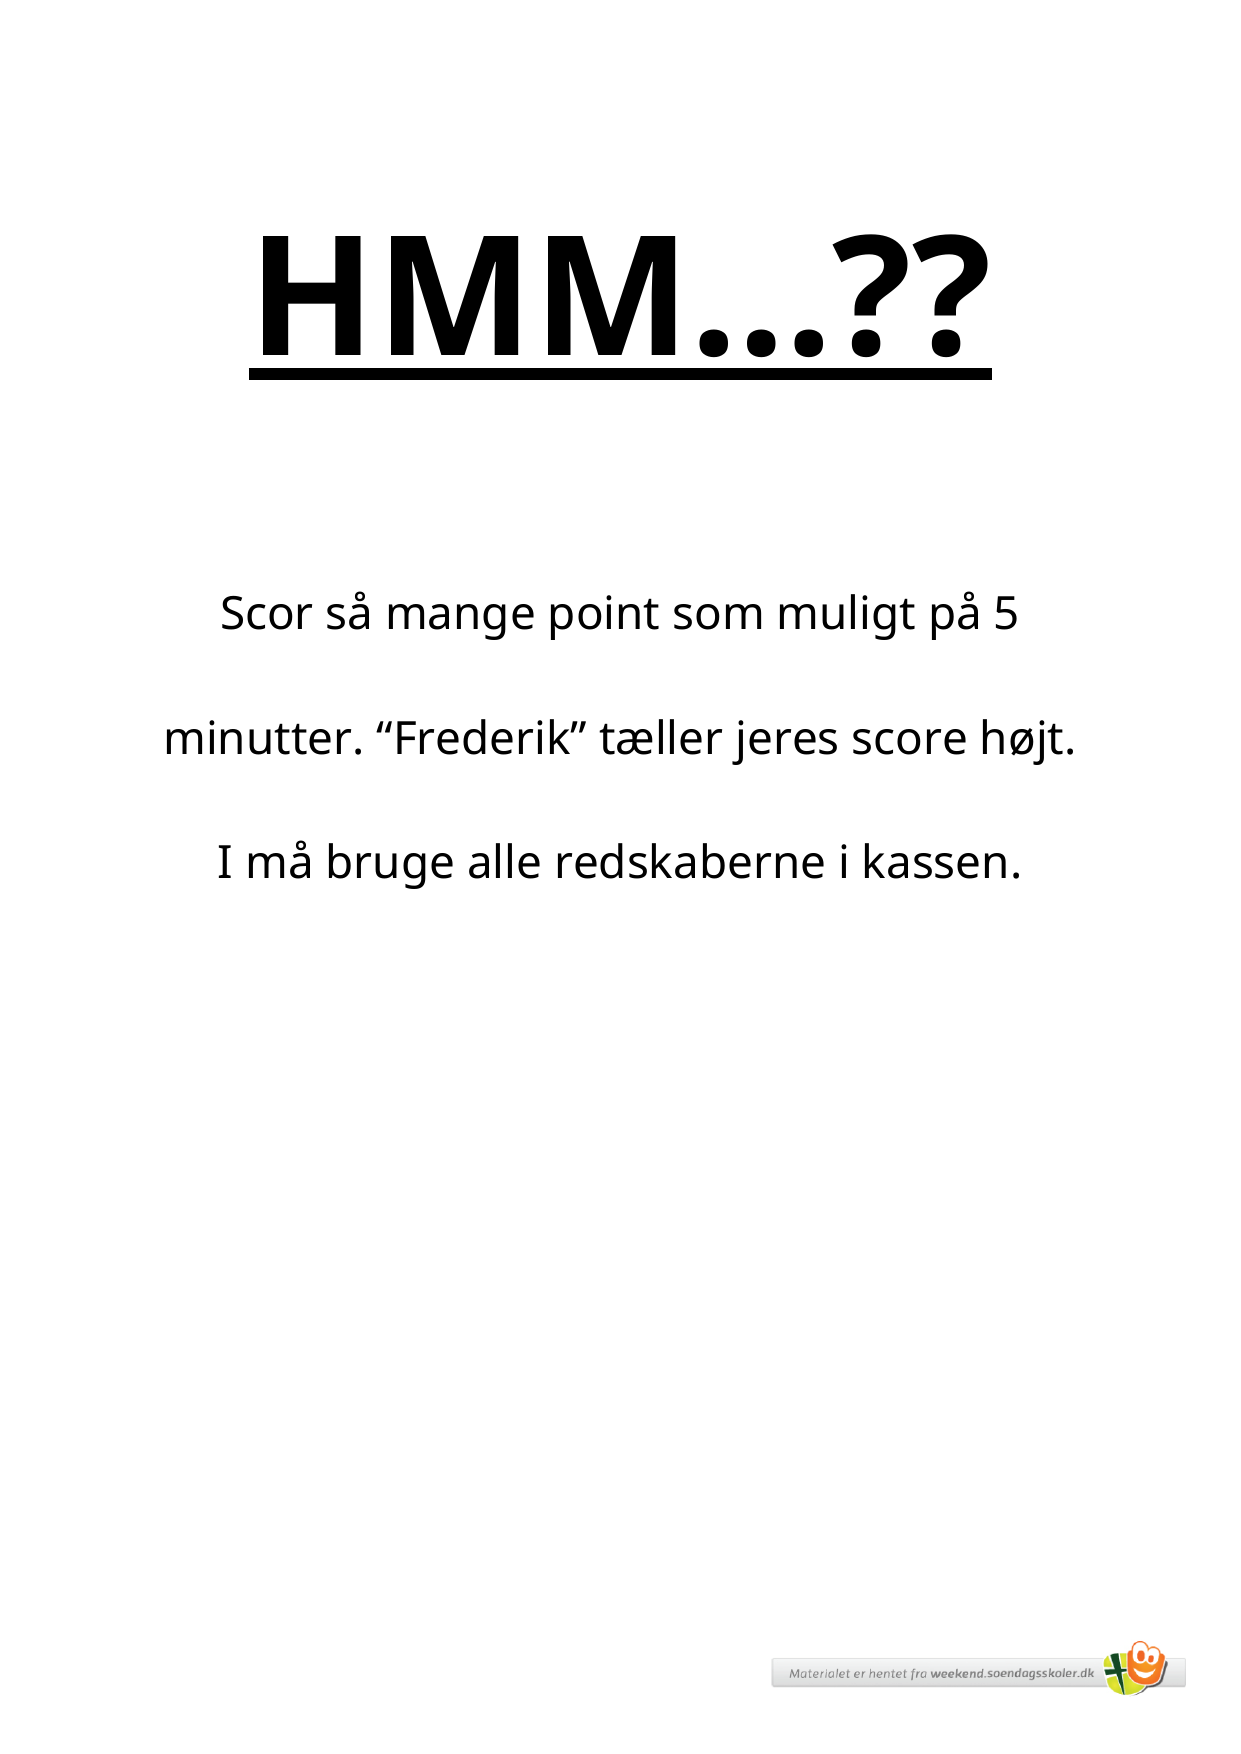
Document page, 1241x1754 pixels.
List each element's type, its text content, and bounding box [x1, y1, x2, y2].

picture [762, 1635, 1198, 1703]
text Scor så mange point som muligt på 5 minutter. “Frederik” tæller jeres score højt. I må bruge alle redskaberne i kassen. [118, 580, 1122, 892]
text HMM…?? [118, 177, 1122, 404]
